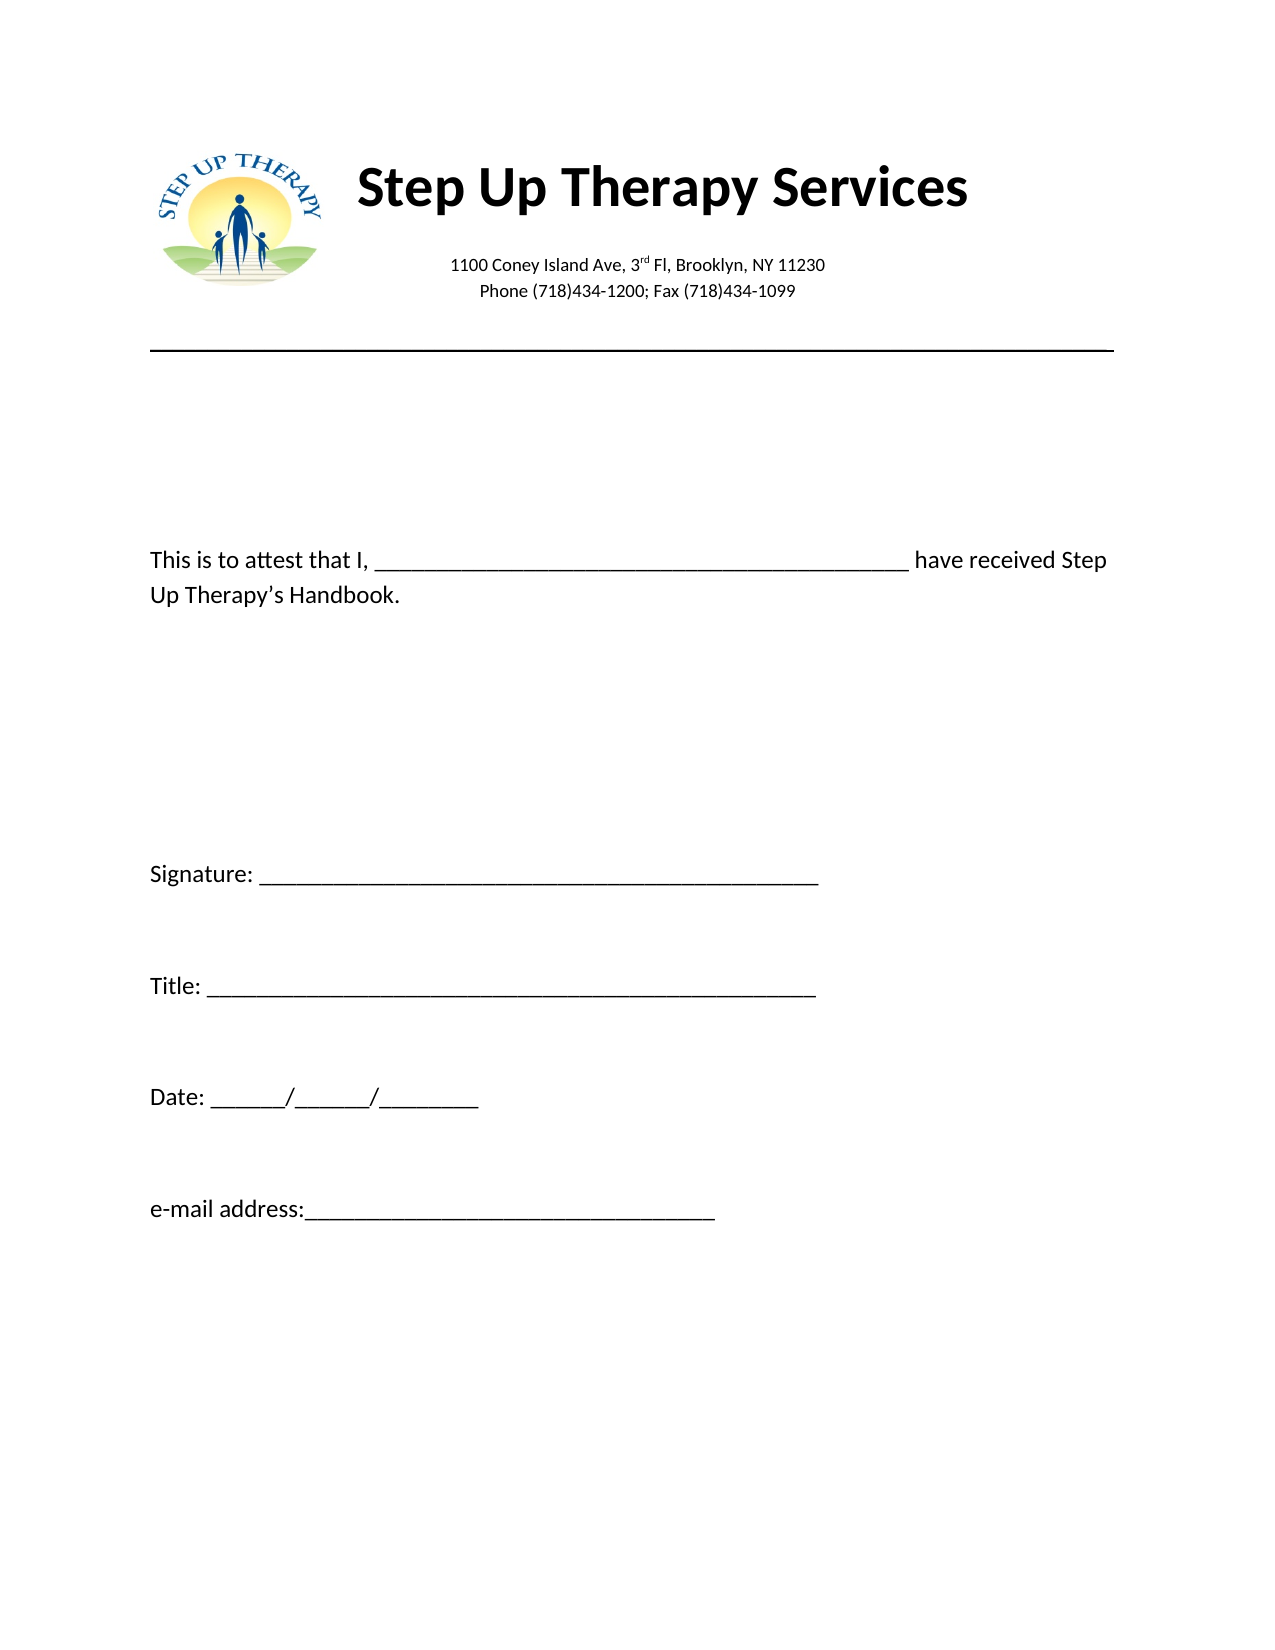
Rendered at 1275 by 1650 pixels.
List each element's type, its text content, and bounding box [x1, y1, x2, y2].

text 1100 Coney Island Ave, 3rd Fl, Brooklyn, NY 11230 Phone (718)434-1200; Fax (718)434-1099 [150, 253, 1125, 302]
text This is to attest that I, ___________________________________________ have received Step Up Therapy’s Handbook. [150, 544, 1125, 609]
text Step Up Therapy Services [150, 150, 1125, 221]
text ____________________________________________________________________________________ [150, 326, 1125, 354]
text Date: ______/______/________ [150, 1081, 1125, 1112]
text Title: _________________________________________________ [150, 970, 1125, 1000]
picture [153, 221, 325, 253]
text Signature: _____________________________________________ [150, 858, 1125, 889]
text e-mail address:_________________________________ [150, 1193, 1125, 1224]
